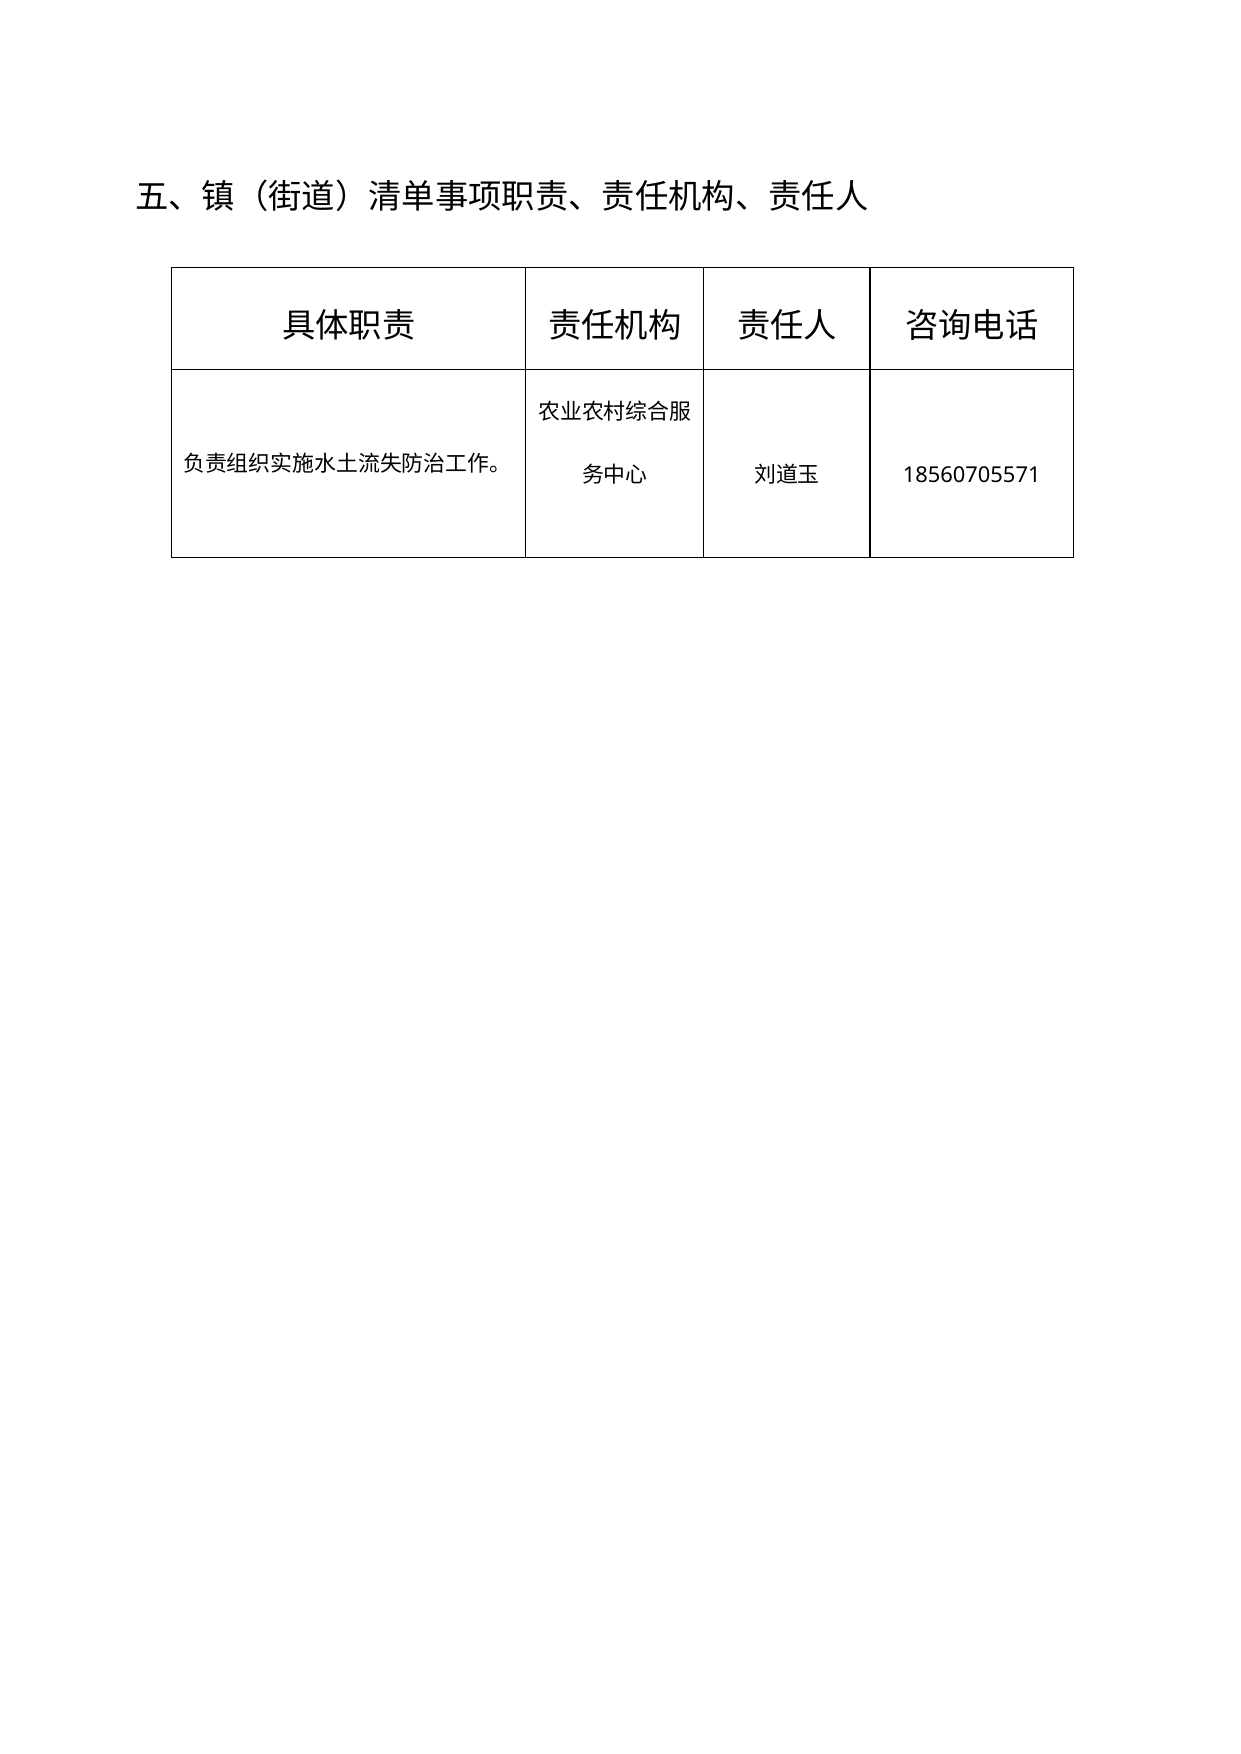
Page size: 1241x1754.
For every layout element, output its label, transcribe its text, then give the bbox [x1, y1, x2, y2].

table_cell 负责组织实施水土流失防治工作。 [172, 370, 525, 557]
table_header 责任人 [704, 268, 869, 369]
table_cell 农业农村综合服务中心 [526, 370, 703, 557]
table_cell 18560705571 [871, 370, 1073, 557]
table_cell 刘道玉 [704, 370, 869, 557]
text 五、镇（街道）清单事项职责、责任机构、责任人 [135, 162, 1106, 227]
table_header 咨询电话 [871, 268, 1073, 369]
table_header 责任机构 [526, 268, 703, 369]
table_header 具体职责 [172, 268, 525, 369]
